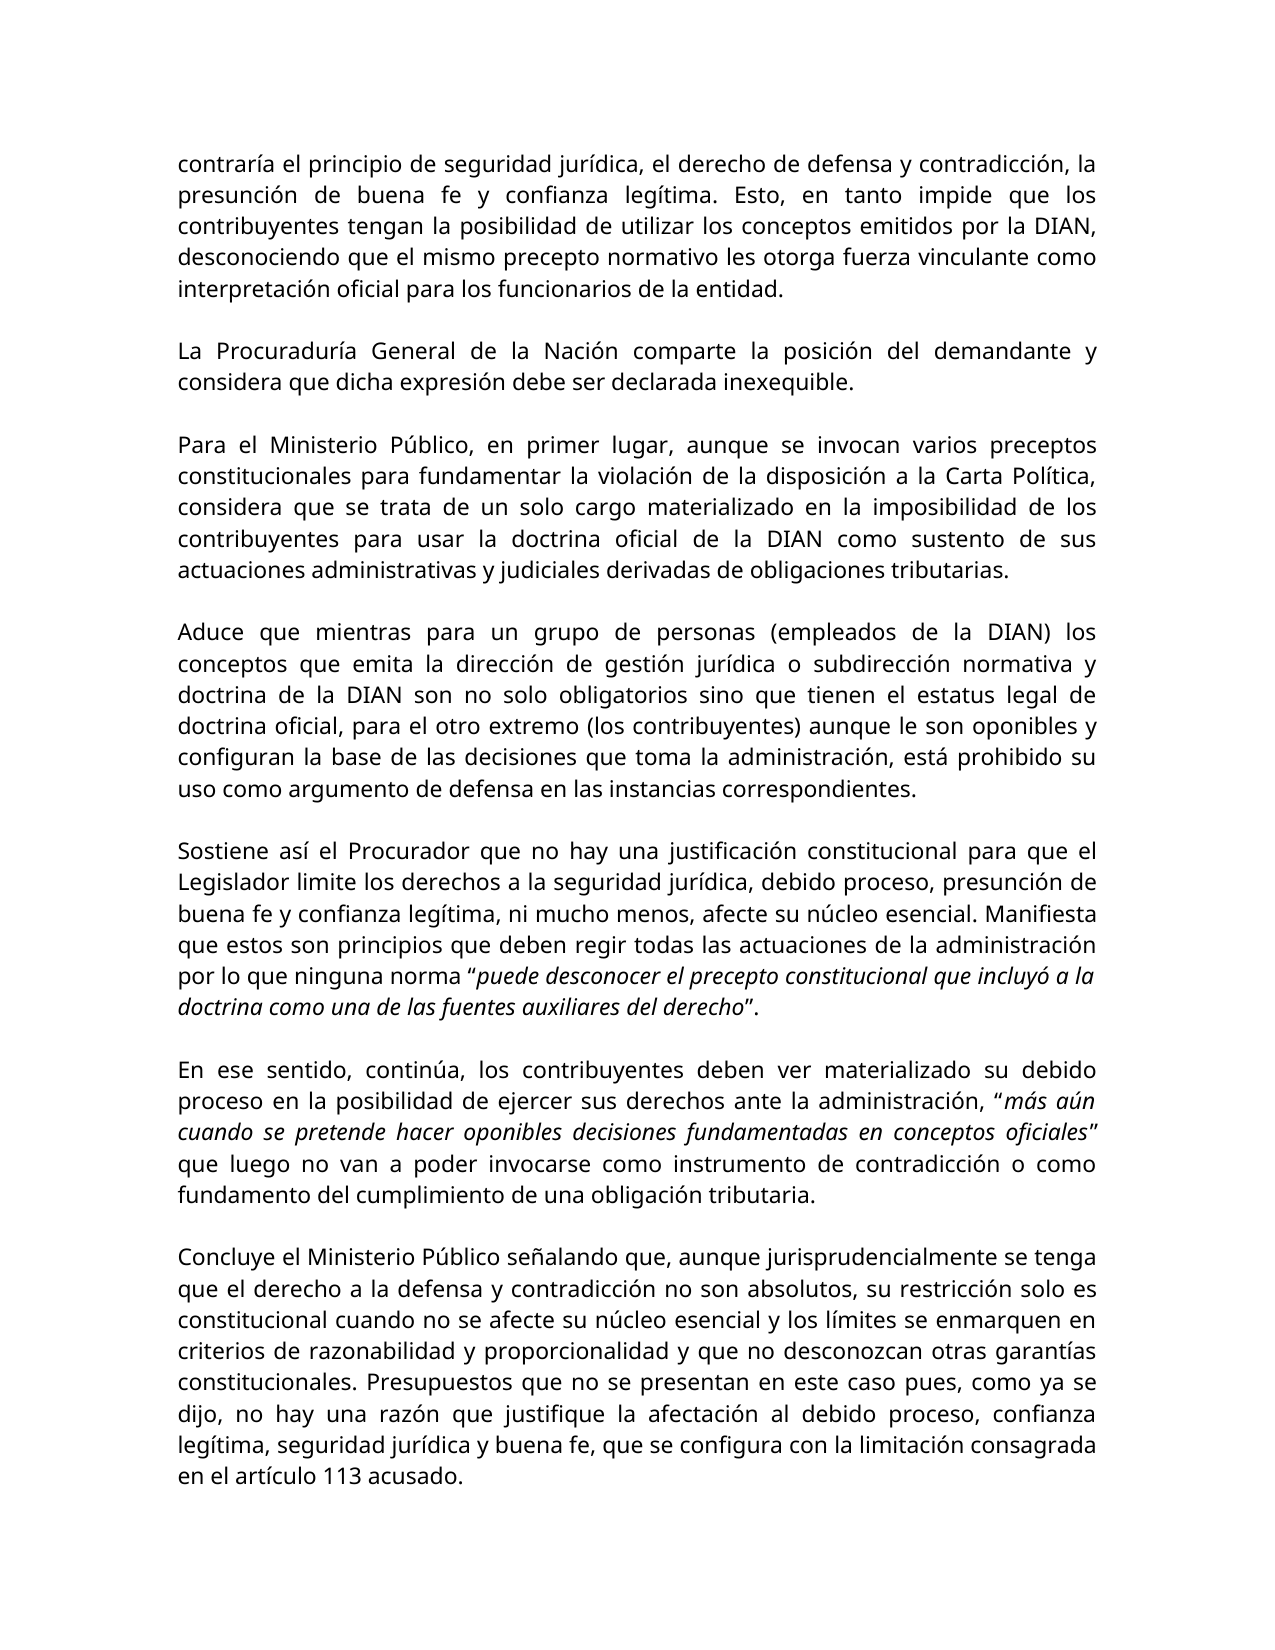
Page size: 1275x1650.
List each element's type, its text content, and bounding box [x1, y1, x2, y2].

text Para el Ministerio Público, en primer lugar, aunque se invocan varios preceptos constitucionales para fundamentar la violación de la disposición a la Carta Política, considera que se trata de un solo cargo materializado en la imposibilidad de los contribuyentes para usar la doctrina oficial de la DIAN como sustento de sus actuaciones administrativas y judiciales derivadas de obligaciones tributarias. [177, 429, 1098, 585]
text La Procuraduría General de la Nación comparte la posición del demandante y considera que dicha expresión debe ser declarada inexequible. [177, 335, 1098, 398]
text Aduce que mientras para un grupo de personas (empleados de la DIAN) los conceptos que emita la dirección de gestión jurídica o subdirección normativa y doctrina de la DIAN son no solo obligatorios sino que tienen el estatus legal de doctrina oficial, para el otro extremo (los contribuyentes) aunque le son oponibles y configuran la base de las decisiones que toma la administración, está prohibido su uso como argumento de defensa en las instancias correspondientes. [177, 616, 1098, 804]
text Sostiene así el Procurador que no hay una justificación constitucional para que el Legislador limite los derechos a la seguridad jurídica, debido proceso, presunción de buena fe y confianza legítima, ni mucho menos, afecte su núcleo esencial. Manifiesta que estos son principios que deben regir todas las actuaciones de la administración por lo que ninguna norma “puede desconocer el precepto constitucional que incluyó a la doctrina como una de las fuentes auxiliares del derecho”. [177, 835, 1098, 1023]
text Concluye el Ministerio Público señalando que, aunque jurisprudencialmente se tenga que el derecho a la defensa y contradicción no son absolutos, su restricción solo es constitucional cuando no se afecte su núcleo esencial y los límites se enmarquen en criterios de razonabilidad y proporcionalidad y que no desconozcan otras garantías constitucionales. Presupuestos que no se presentan en este caso pues, como ya se dijo, no hay una razón que justifique la afectación al debido proceso, confianza legítima, seguridad jurídica y buena fe, que se configura con la limitación consagrada en el artículo 113 acusado. [177, 1241, 1098, 1491]
text En ese sentido, continúa, los contribuyentes deben ver materializado su debido proceso en la posibilidad de ejercer sus derechos ante la administración, “más aún cuando se pretende hacer oponibles decisiones fundamentadas en conceptos oficiales” que luego no van a poder invocarse como instrumento de contradicción o como fundamento del cumplimiento de una obligación tributaria. [177, 1054, 1098, 1210]
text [177, 148, 1098, 304]
